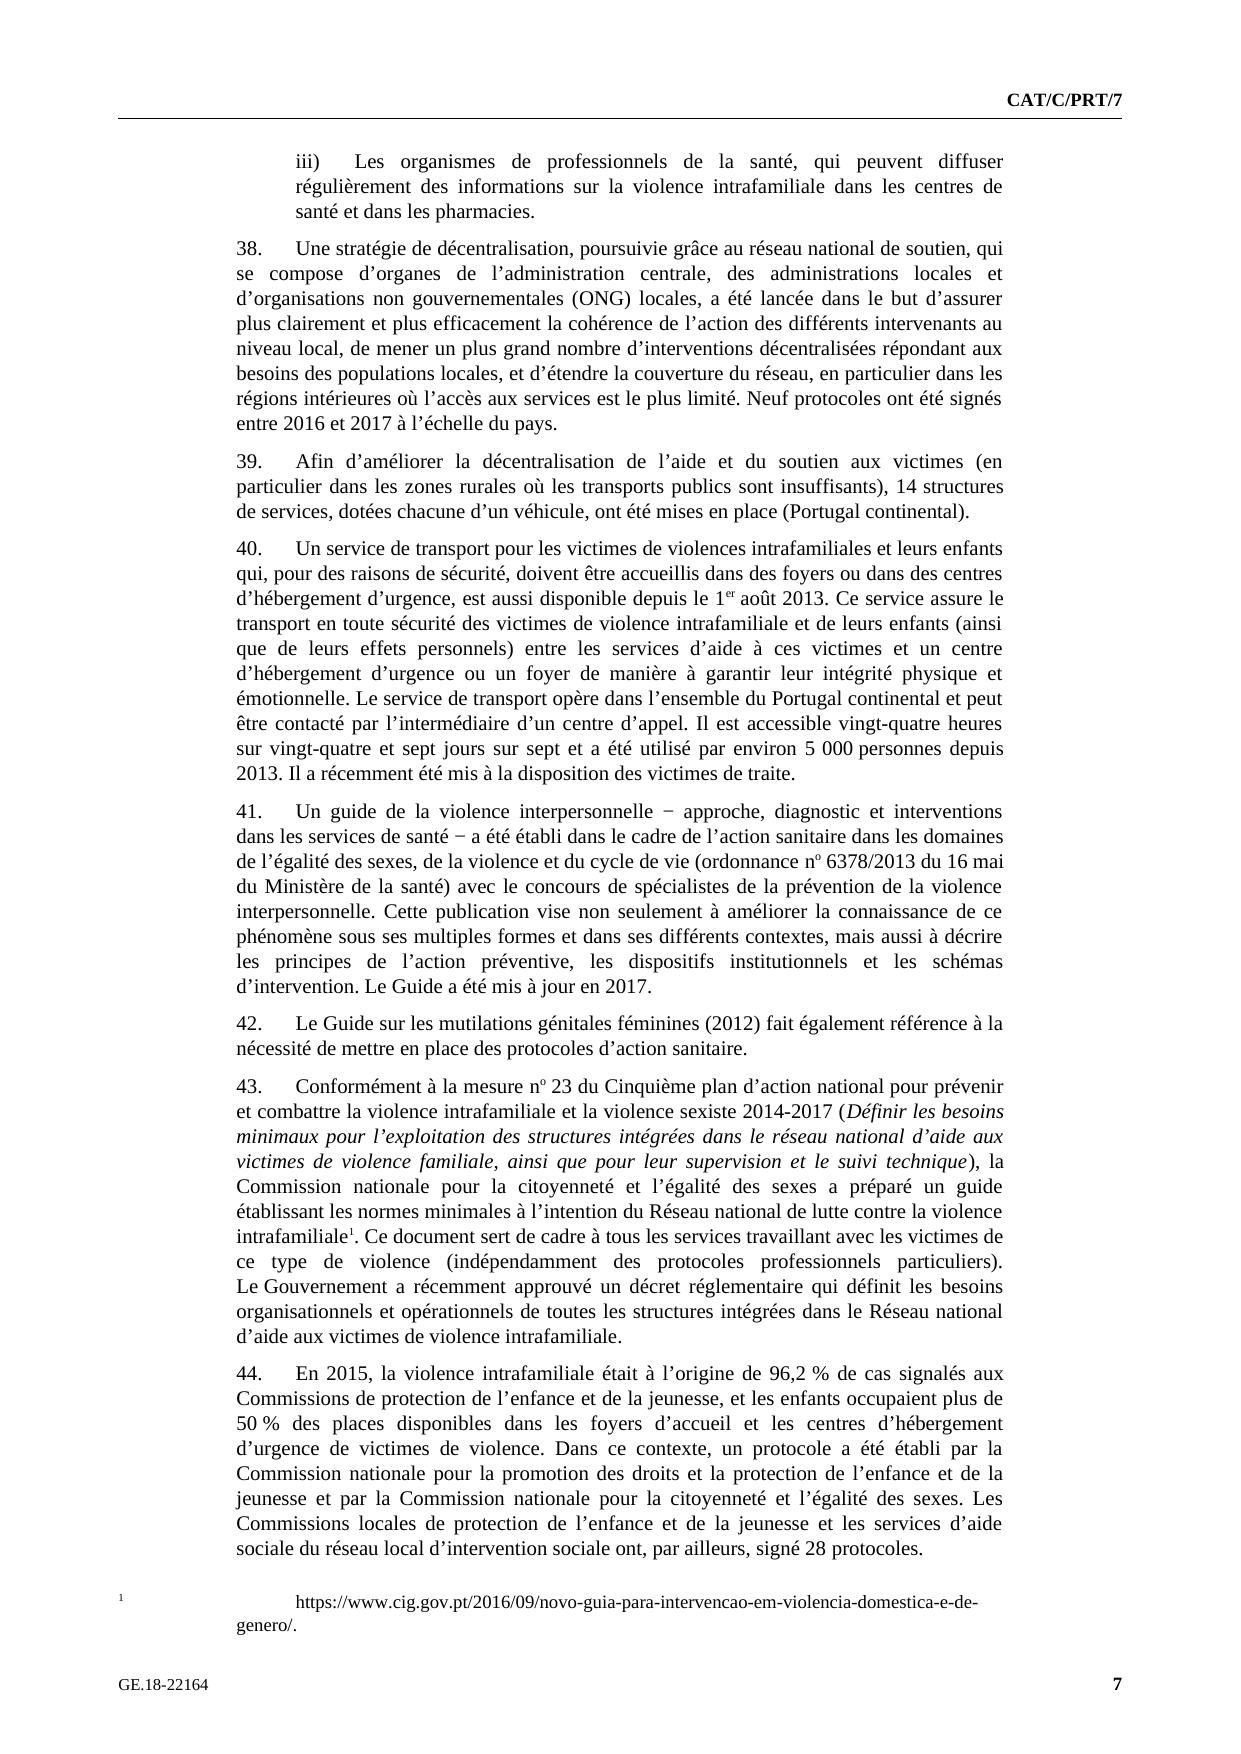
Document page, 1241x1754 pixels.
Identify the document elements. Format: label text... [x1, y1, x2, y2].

text iii) Les organismes de professionnels de la santé, qui peuvent diffuser régulièrement des informations sur la violence intrafamiliale dans les centres de santé et dans les pharmacies. [295, 148, 1004, 223]
text 44. En 2015, la violence intrafamiliale était à l’origine de 96,2 % de cas signalés aux Commissions de protection de l’enfance et de la jeunesse, et les enfants occupaient plus de 50 % des places disponibles dans les foyers d’accueil et les centres d’hébergement d’urgence de victimes de violence. Dans ce contexte, un protocole a été établi par la Commission nationale pour la promotion des droits et la protection de l’enfance et de la jeunesse et par la Commission nationale pour la citoyenneté et l’égalité des sexes. Les Commissions locales de protection de l’enfance et de la jeunesse et les services d’aide sociale du réseau local d’intervention sociale ont, par ailleurs, signé 28 protocoles. [236, 1360, 1004, 1560]
text 41. Un guide de la violence interpersonnelle − approche, diagnostic et interventions dans les services de santé − a été établi dans le cadre de l’action sanitaire dans les domaines de l’égalité des sexes, de la violence et du cycle de vie (ordonnance no 6378/2013 du 16 mai du Ministère de la santé) avec le concours de spécialistes de la prévention de la violence interpersonnelle. Cette publication vise non seulement à améliorer la connaissance de ce phénomène sous ses multiples formes et dans ses différents contextes, mais aussi à décrire les principes de l’action préventive, les dispositifs institutionnels et les schémas d’intervention. Le Guide a été mis à jour en 2017. [236, 798, 1004, 998]
text 38. Une stratégie de décentralisation, poursuivie grâce au réseau national de soutien, qui se compose d’organes de l’administration centrale, des administrations locales et d’organisations non gouvernementales (ONG) locales, a été lancée dans le but d’assurer plus clairement et plus efficacement la cohérence de l’action des différents intervenants au niveau local, de mener un plus grand nombre d’interventions décentralisées répondant aux besoins des populations locales, et d’étendre la couverture du réseau, en particulier dans les régions intérieures où l’accès aux services est le plus limité. Neuf protocoles ont été signés entre 2016 et 2017 à l’échelle du pays. [236, 235, 1004, 435]
text 42. Le Guide sur les mutilations génitales féminines (2012) fait également référence à la nécessité de mettre en place des protocoles d’action sanitaire. [236, 1010, 1004, 1060]
text 39. Afin d’améliorer la décentralisation de l’aide et du soutien aux victimes (en particulier dans les zones rurales où les transports publics sont insuffisants), 14 structures de services, dotées chacune d’un véhicule, ont été mises en place (Portugal continental). [236, 448, 1004, 523]
text 40. Un service de transport pour les victimes de violences intrafamiliales et leurs enfants qui, pour des raisons de sécurité, doivent être accueillis dans des foyers ou dans des centres d’hébergement d’urgence, est aussi disponible depuis le 1er août 2013. Ce service assure le transport en toute sécurité des victimes de violence intrafamiliale et de leurs enfants (ainsi que de leurs effets personnels) entre les services d’aide à ces victimes et un centre d’hébergement d’urgence ou un foyer de manière à garantir leur intégrité physique et émotionnelle. Le service de transport opère dans l’ensemble du Portugal continental et peut être contacté par l’intermédiaire d’un centre d’appel. Il est accessible vingt-quatre heures sur vingt-quatre et sept jours sur sept et a été utilisé par environ 5 000 personnes depuis 2013. Il a récemment été mis à la disposition des victimes de traite. [236, 535, 1004, 785]
text 43. Conformément à la mesure no 23 du Cinquième plan d’action national pour prévenir et combattre la violence intrafamiliale et la violence sexiste 2014-2017 (Définir les besoins minimaux pour l’exploitation des structures intégrées dans le réseau national d’aide aux victimes de violence familiale, ainsi que pour leur supervision et le suivi technique), la Commission nationale pour la citoyenneté et l’égalité des sexes a préparé un guide établissant les normes minimales à l’intention du Réseau national de lutte contre la violence intrafamiliale. Ce document sert de cadre à tous les services travaillant avec les victimes de ce type de violence (indépendamment des protocoles professionnels particuliers). Le Gouvernement a récemment approuvé un décret réglementaire qui définit les besoins organisationnels et opérationnels de toutes les structures intégrées dans le Réseau national d’aide aux victimes de violence intrafamiliale. [236, 1073, 1004, 1348]
